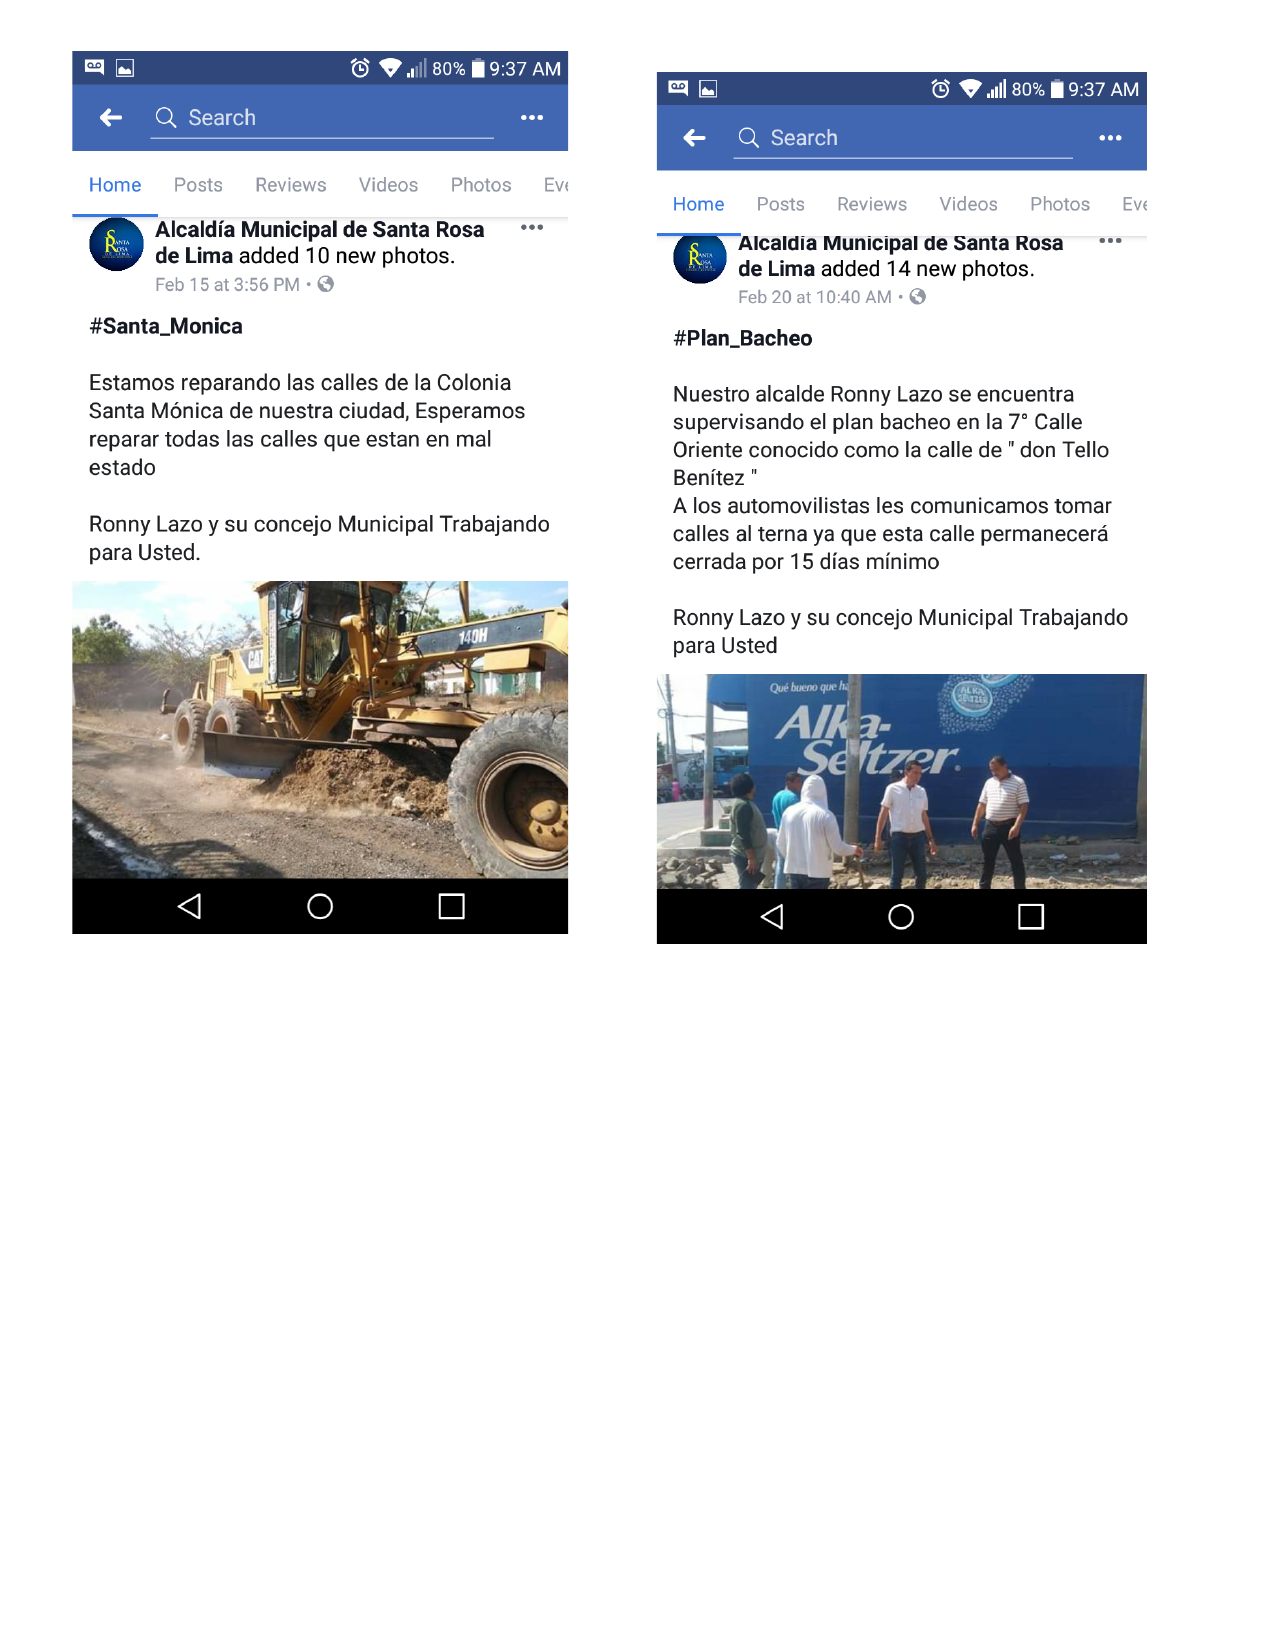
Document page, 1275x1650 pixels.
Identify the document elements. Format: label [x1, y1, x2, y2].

picture [72, 51, 569, 934]
picture [656, 72, 1147, 944]
